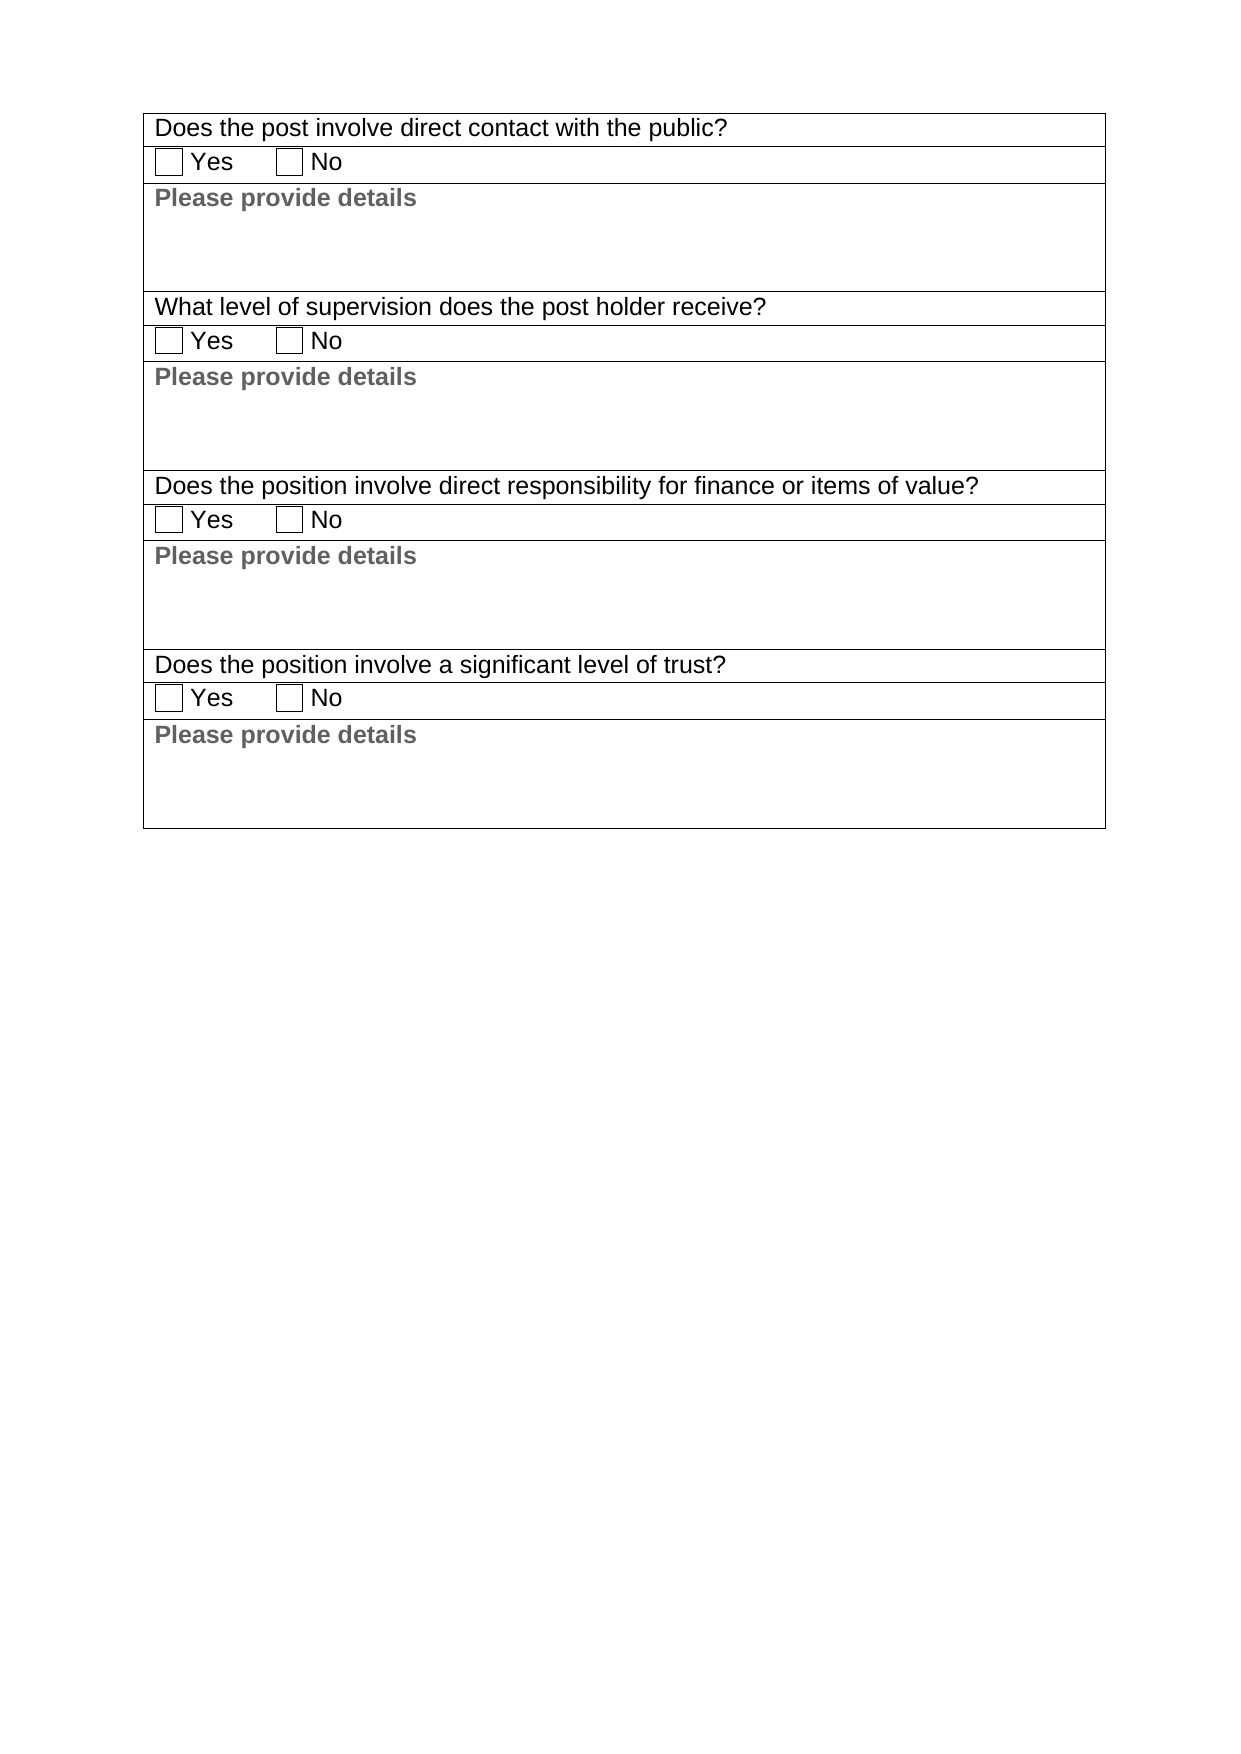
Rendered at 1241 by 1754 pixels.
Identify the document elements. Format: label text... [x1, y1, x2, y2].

table_cell Please provide details [144, 720, 1105, 827]
table_cell Does the post involve direct contact with the public? [144, 114, 1105, 146]
table_cell Yes No [144, 683, 1105, 719]
table_cell Does the position involve direct responsibility for finance or items of value? [144, 471, 1105, 503]
table_cell Yes No [144, 505, 1105, 540]
table_cell Please provide details [144, 184, 1105, 291]
table_cell Yes No [144, 326, 1105, 361]
table_cell Does the position involve a significant level of trust? [144, 650, 1105, 682]
table_cell Yes No [144, 147, 1105, 182]
table_cell What level of supervision does the post holder receive? [144, 292, 1105, 325]
table_cell Please provide details [144, 541, 1105, 649]
table_cell Please provide details [144, 362, 1105, 470]
